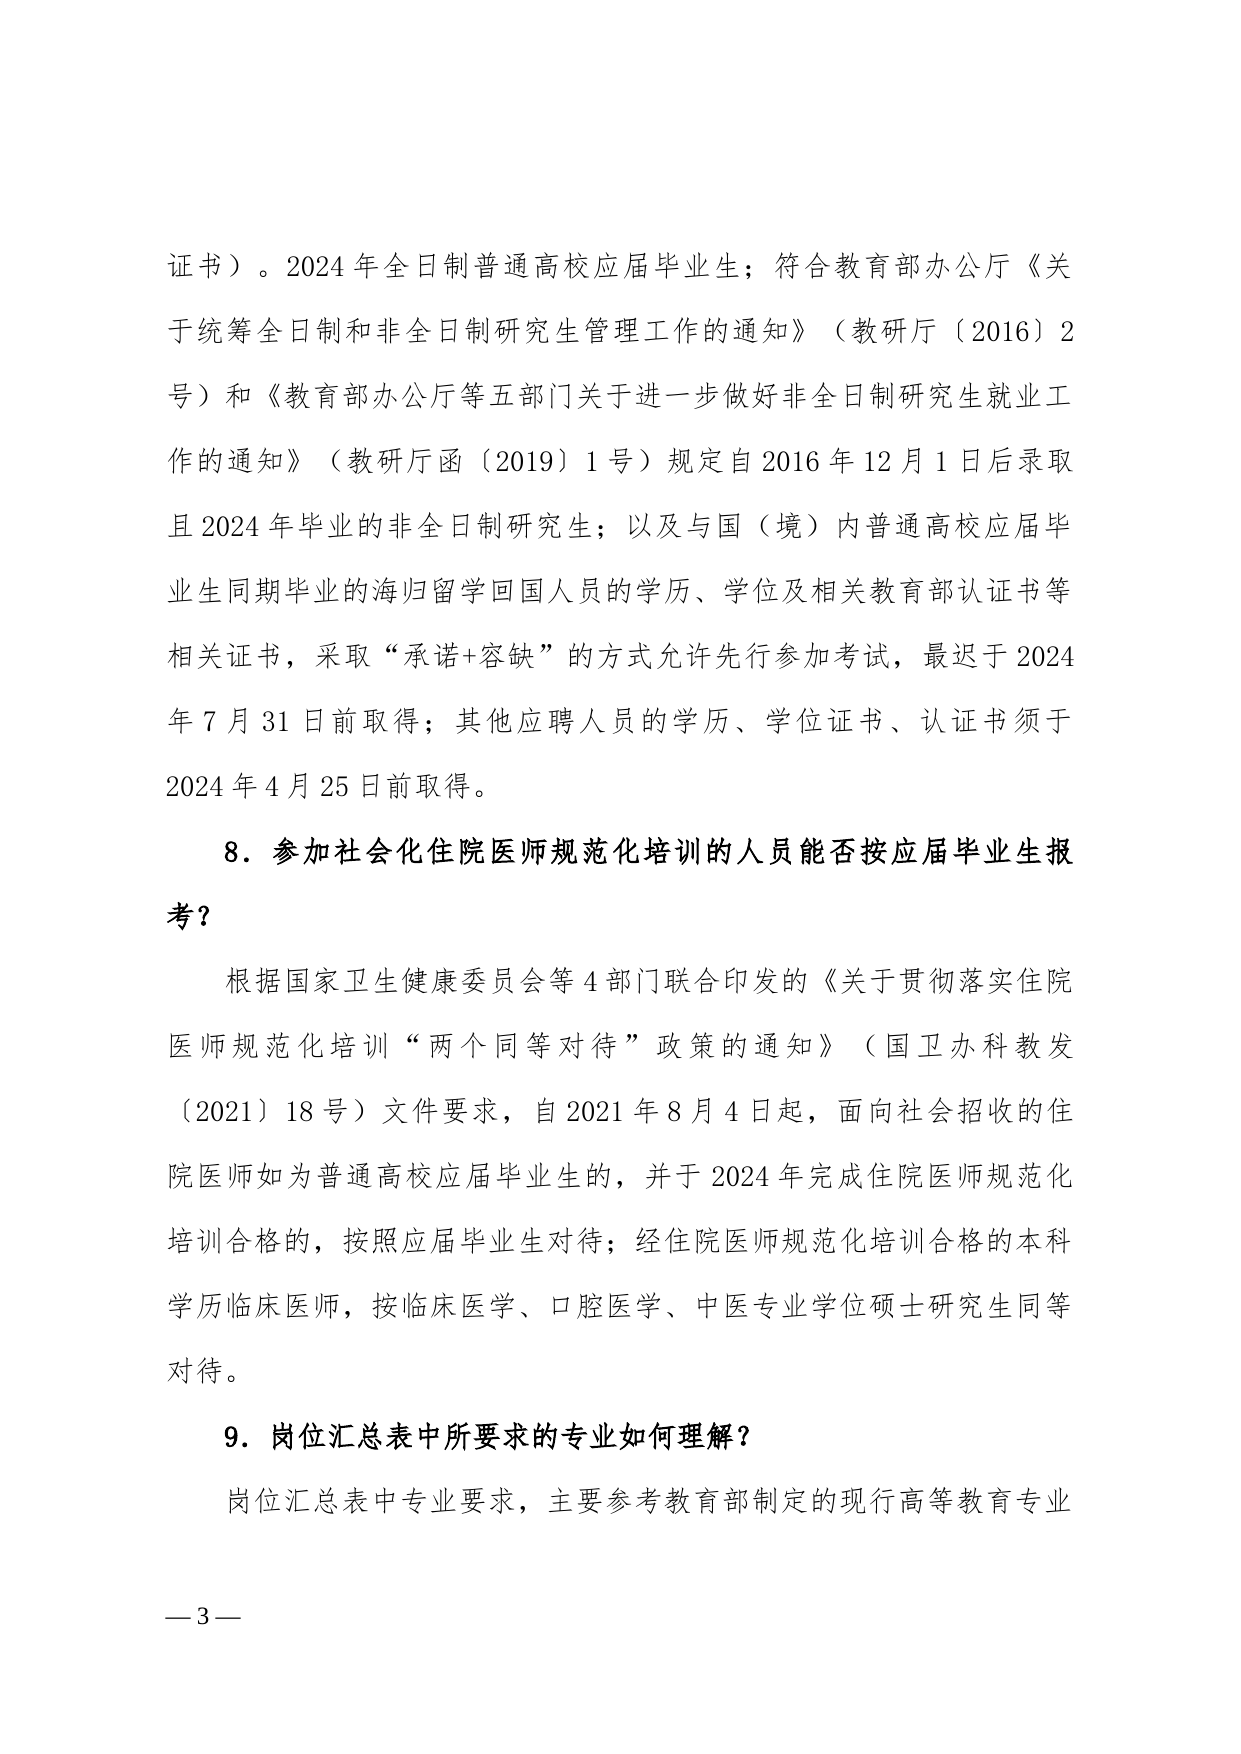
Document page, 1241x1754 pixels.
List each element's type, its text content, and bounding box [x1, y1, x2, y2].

text 9．岗位汇总表中所要求的专业如何理解？ [165, 1401, 1075, 1466]
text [165, 1466, 1075, 1531]
text 8．参加社会化住院医师规范化培训的人员能否按应届毕业生报考？ [165, 816, 1075, 946]
text 根据国家卫生健康委员会等4部门联合印发的《关于贯彻落实住院医师规范化培训“两个同等对待”政策的通知》（国卫办科教发〔2021〕18号）文件要求，自2021年8月4日起，面向社会招收的住院医师如为普通高校应届毕业生的，并于2024年完成住院医师规范化培训合格的，按照应届毕业生对待；经住院医师规范化培训合格的本科学历临床医师，按临床医学、口腔医学、中医专业学位硕士研究生同等对待。 [165, 946, 1075, 1401]
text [165, 231, 1075, 816]
